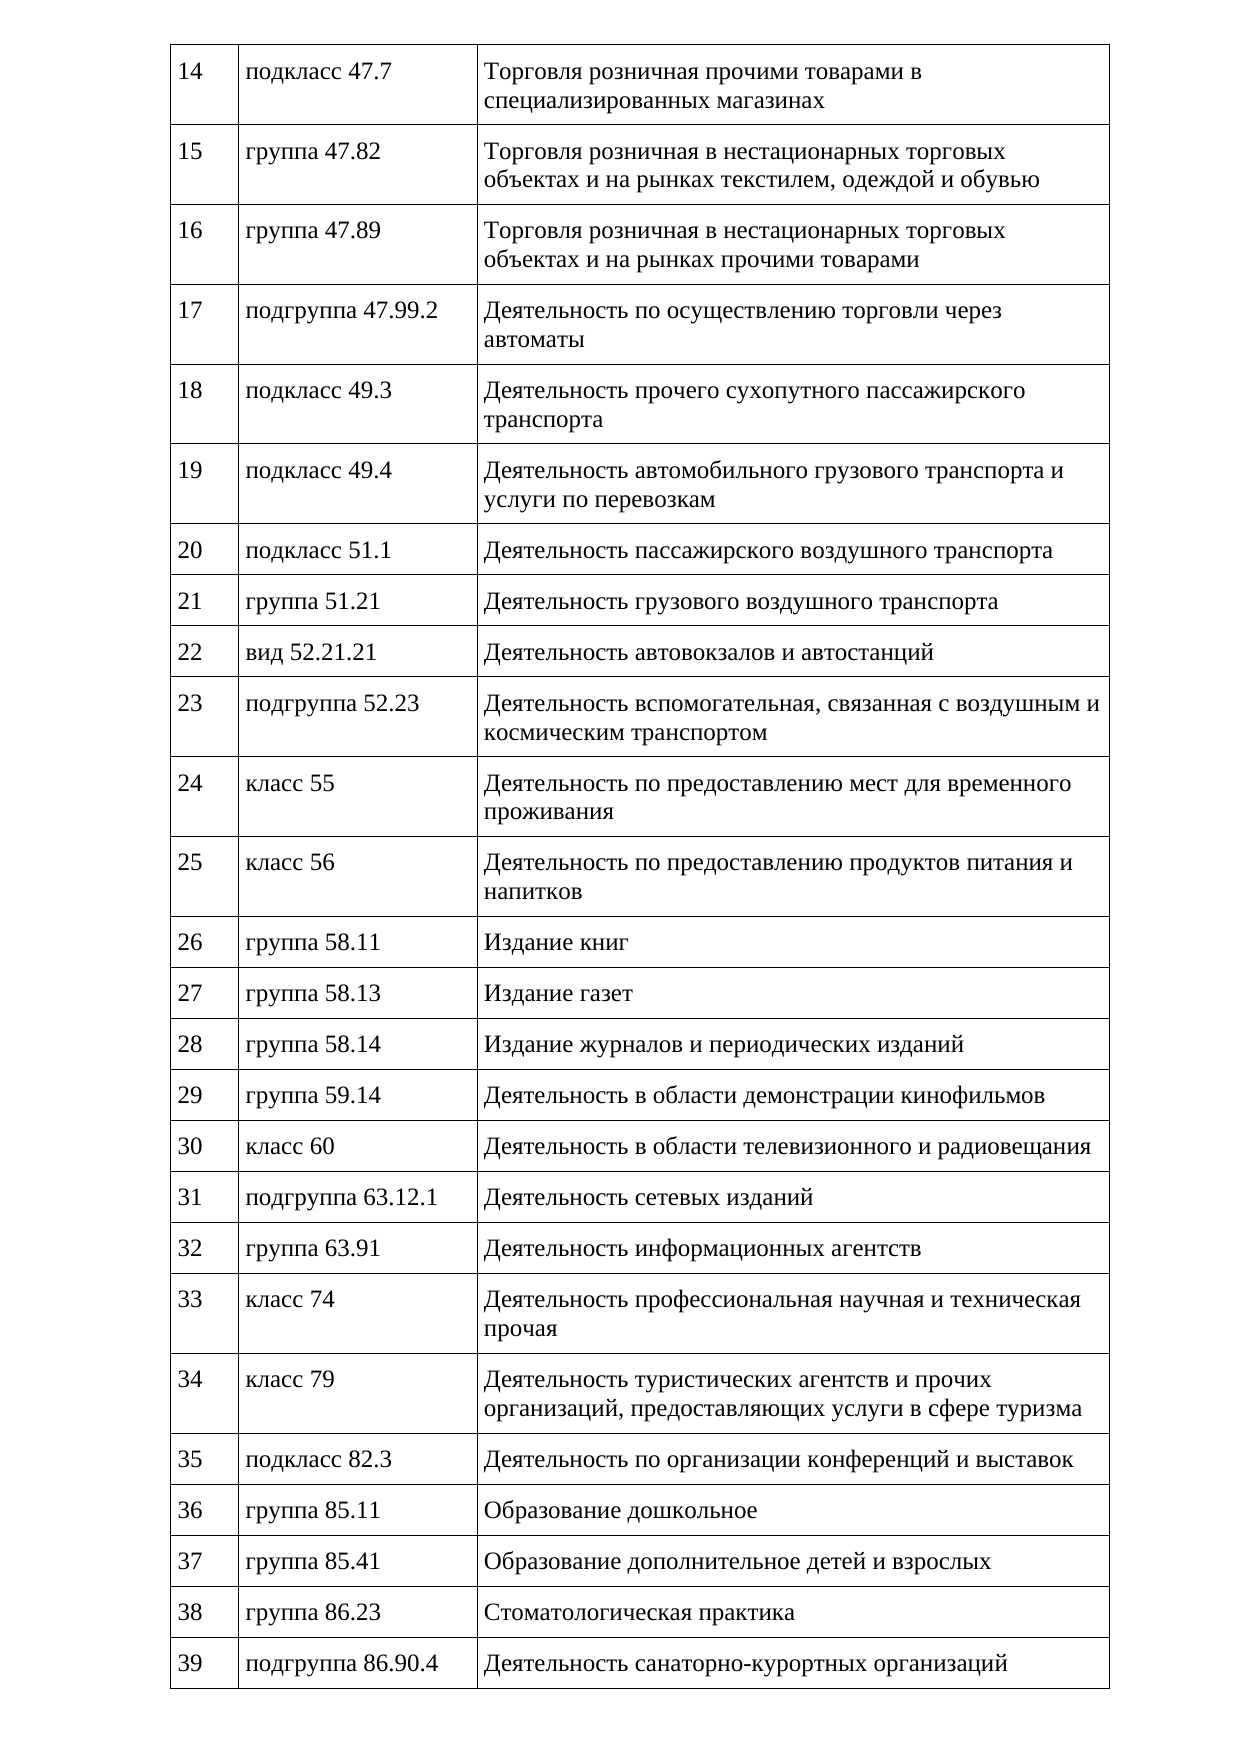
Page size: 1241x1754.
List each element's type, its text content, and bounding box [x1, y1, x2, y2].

table_cell 33 [171, 1274, 238, 1353]
table_cell Издание журналов и периодических изданий [478, 1019, 1109, 1069]
table_cell 31 [171, 1172, 238, 1222]
table_cell подгруппа 86.90.4 [239, 1638, 477, 1688]
table_cell 35 [171, 1434, 238, 1483]
table_cell группа 86.23 [239, 1587, 477, 1637]
table_cell 28 [171, 1019, 238, 1069]
table_cell класс 56 [239, 837, 477, 916]
table_cell Деятельность по предоставлению продуктов питания и напитков [478, 837, 1109, 916]
table_cell Деятельность прочего сухопутного пассажирского транспорта [478, 365, 1109, 443]
table_cell 37 [171, 1536, 238, 1586]
table_cell 22 [171, 626, 238, 676]
table_cell Деятельность сетевых изданий [478, 1172, 1109, 1222]
table_cell Деятельность информационных агентств [478, 1223, 1109, 1273]
table_cell 23 [171, 677, 238, 756]
table_cell 39 [171, 1638, 238, 1688]
table_cell класс 79 [239, 1354, 477, 1432]
table_cell класс 60 [239, 1121, 477, 1171]
table_cell класс 74 [239, 1274, 477, 1353]
table_cell Образование дополнительное детей и взрослых [478, 1536, 1109, 1586]
table_cell класс 55 [239, 757, 477, 836]
table_cell 19 [171, 444, 238, 523]
table_cell Деятельность по осуществлению торговли через автоматы [478, 285, 1109, 363]
table_cell Деятельность туристических агентств и прочих организаций, предоставляющих услуги в сфере туризма [478, 1354, 1109, 1432]
table_cell Торговля розничная в нестационарных торговых объектах и на рынках текстилем, одеждой и обувью [478, 125, 1109, 204]
table_cell группа 47.82 [239, 125, 477, 204]
table_cell подгруппа 52.23 [239, 677, 477, 756]
table_cell 21 [171, 575, 238, 625]
table_cell 27 [171, 968, 238, 1018]
table_cell Стоматологическая практика [478, 1587, 1109, 1637]
table_cell Издание газет [478, 968, 1109, 1018]
table_cell Деятельность по предоставлению мест для временного проживания [478, 757, 1109, 836]
table_cell подгруппа 47.99.2 [239, 285, 477, 363]
table_cell 38 [171, 1587, 238, 1637]
table_cell 32 [171, 1223, 238, 1273]
table_cell группа 63.91 [239, 1223, 477, 1273]
table_cell подкласс 47.7 [239, 45, 477, 124]
table_cell группа 51.21 [239, 575, 477, 625]
table_cell 34 [171, 1354, 238, 1432]
table_cell 30 [171, 1121, 238, 1171]
table_cell подкласс 51.1 [239, 524, 477, 574]
table_cell 16 [171, 205, 238, 284]
table_cell вид 52.21.21 [239, 626, 477, 676]
table_cell подкласс 82.3 [239, 1434, 477, 1483]
table_cell 18 [171, 365, 238, 443]
table_cell группа 59.14 [239, 1070, 477, 1120]
table_cell Деятельность по организации конференций и выставок [478, 1434, 1109, 1483]
table_cell группа 58.14 [239, 1019, 477, 1069]
table_cell Деятельность автовокзалов и автостанций [478, 626, 1109, 676]
table_cell Деятельность автомобильного грузового транспорта и услуги по перевозкам [478, 444, 1109, 523]
table_cell Издание книг [478, 917, 1109, 967]
table_cell подкласс 49.3 [239, 365, 477, 443]
table_cell 25 [171, 837, 238, 916]
table_cell 15 [171, 125, 238, 204]
table_cell Деятельность пассажирского воздушного транспорта [478, 524, 1109, 574]
table_cell группа 85.11 [239, 1485, 477, 1534]
table_cell Деятельность грузового воздушного транспорта [478, 575, 1109, 625]
table_cell 26 [171, 917, 238, 967]
table_cell Образование дошкольное [478, 1485, 1109, 1534]
table_cell группа 47.89 [239, 205, 477, 284]
table_cell Торговля розничная в нестационарных торговых объектах и на рынках прочими товарами [478, 205, 1109, 284]
table_cell Деятельность санаторно-курортных организаций [478, 1638, 1109, 1688]
table_cell подкласс 49.4 [239, 444, 477, 523]
table_cell подгруппа 63.12.1 [239, 1172, 477, 1222]
table_cell группа 85.41 [239, 1536, 477, 1586]
table_cell 17 [171, 285, 238, 363]
table_cell Деятельность в области демонстрации кинофильмов [478, 1070, 1109, 1120]
table_cell 29 [171, 1070, 238, 1120]
table_cell 24 [171, 757, 238, 836]
table_cell 36 [171, 1485, 238, 1534]
table_cell Деятельность профессиональная научная и техническая прочая [478, 1274, 1109, 1353]
table_cell 14 [171, 45, 238, 124]
table_cell Торговля розничная прочими товарами в специализированных магазинах [478, 45, 1109, 124]
table_cell Деятельность в области телевизионного и радиовещания [478, 1121, 1109, 1171]
table_cell группа 58.11 [239, 917, 477, 967]
table_cell группа 58.13 [239, 968, 477, 1018]
table_cell Деятельность вспомогательная, связанная с воздушным и космическим транспортом [478, 677, 1109, 756]
table_cell 20 [171, 524, 238, 574]
